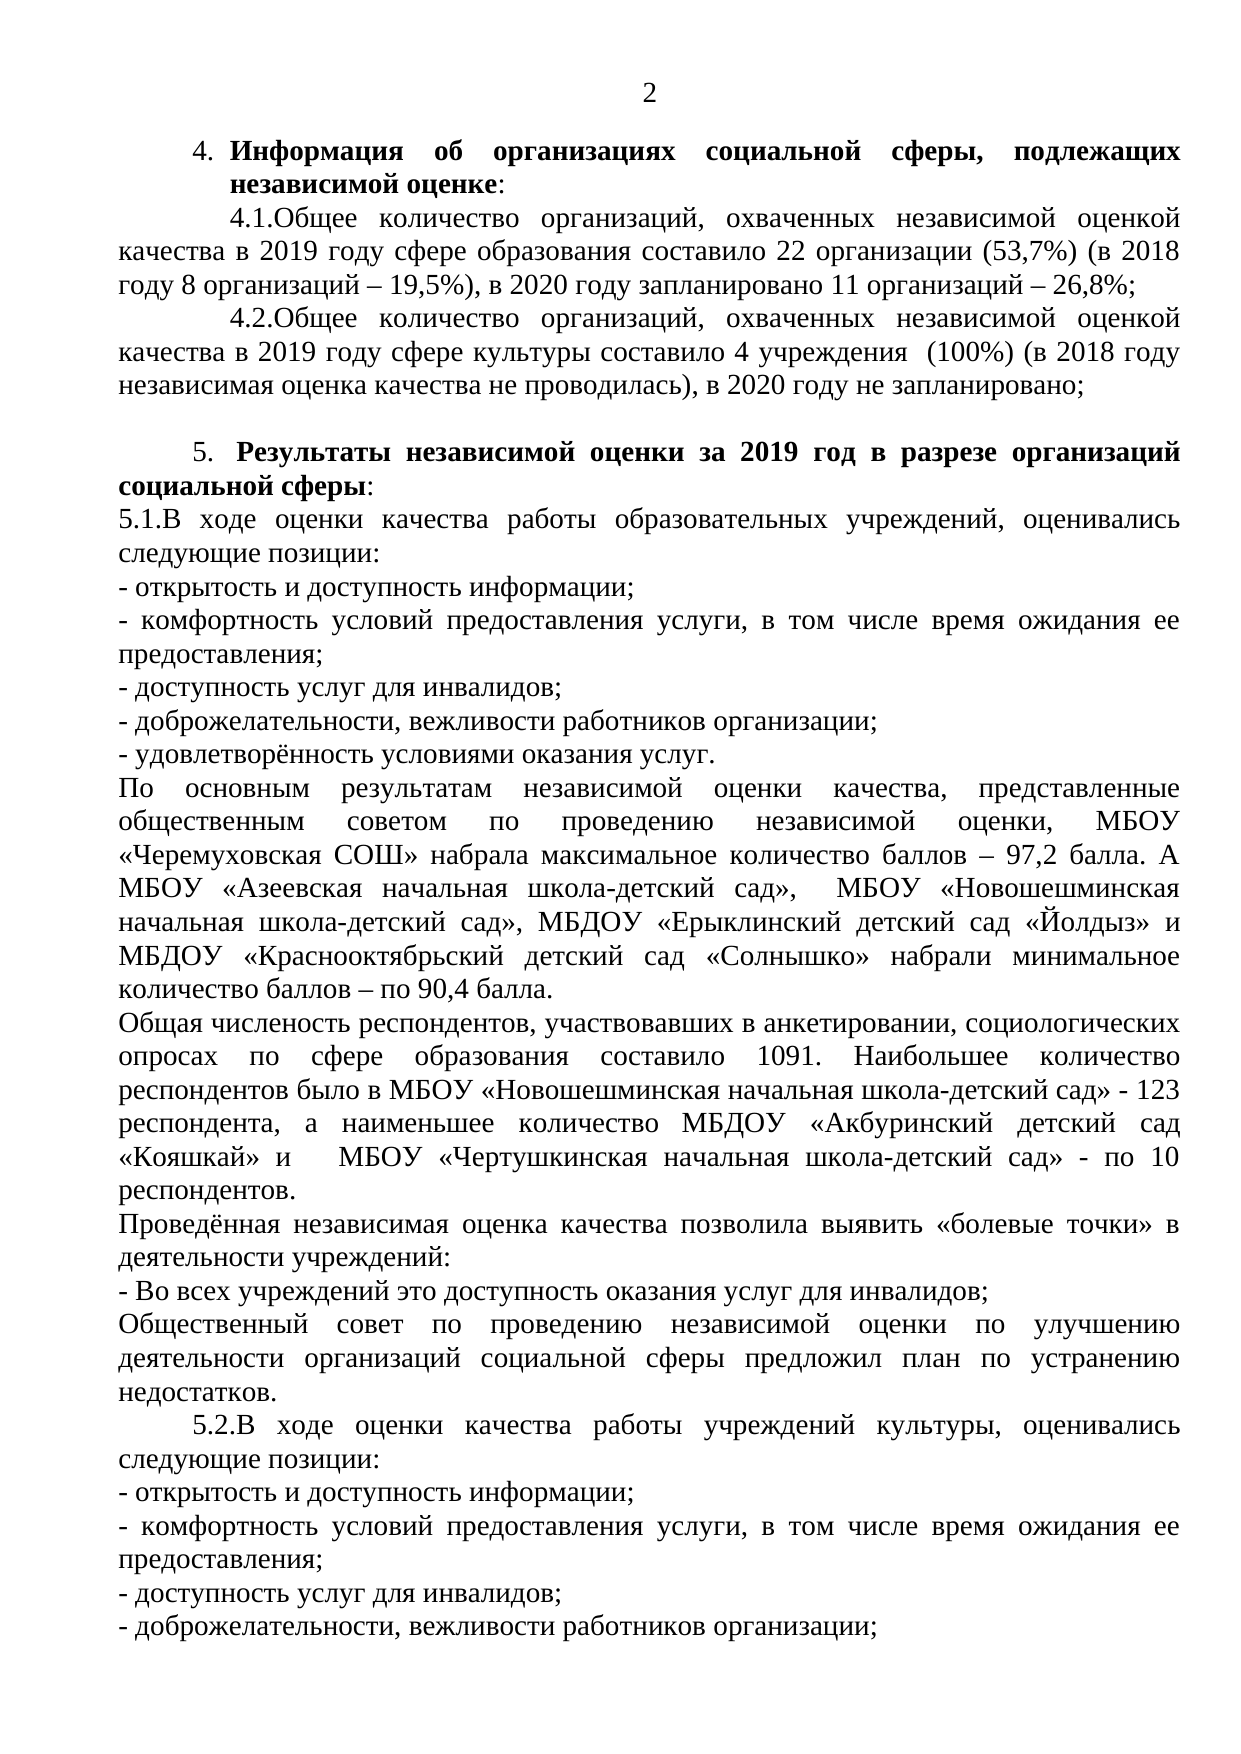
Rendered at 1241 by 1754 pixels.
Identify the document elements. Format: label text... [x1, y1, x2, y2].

list - доступность услуг для инвалидов; [118, 669, 1181, 703]
list - доброжелательности, вежливости работников организации; [118, 703, 1181, 736]
text - комфортность условий предоставления услуги, в том числе время ожидания ее предоставления; [118, 1508, 1181, 1575]
list - открытость и доступность информации; [118, 569, 1181, 602]
list - удовлетворённость условиями оказания услуг. [118, 736, 1181, 770]
text Общественный совет по проведению независимой оценки по улучшению деятельности организаций социальной сферы предложил план по устранению недостатков. [118, 1307, 1181, 1407]
text Общая численость респондентов, участвовавших в анкетировании, социологических опросах по сфере образования составило 1091. Наибольшее количество респондентов было в МБОУ «Новошешминская начальная школа-детский сад» - 123 респондента, а наименьшее количество МБДОУ «Акбуринский детский сад «Кояшкай» и МБОУ «Чертушкинская начальная школа-детский сад» - по 10 респондентов. [118, 1005, 1181, 1206]
text По основным результатам независимой оценки качества, представленные общественным советом по проведению независимой оценки, МБОУ «Черемуховская СОШ» набрала максимальное количество баллов – 97,2 балла. А МБОУ «Азеевская начальная школа-детский сад», МБОУ «Новошешминская начальная школа-детский сад», МБДОУ «Ерыклинский детский сад «Йолдыз» и МБДОУ «Краснооктябрьский детский сад «Солнышко» набрали минимальное количество баллов – по 90,4 балла. [118, 770, 1181, 1005]
text - доступность услуг для инвалидов; [118, 1575, 1181, 1608]
text - Во всех учреждений это доступность оказания услуг для инвалидов; [118, 1273, 1181, 1307]
list 4.2.Общее количество организаций, охваченных независимой оценкой качества в 2019 году сфере культуры составило 4 учреждения (100%) (в 2018 году независимая оценка качества не проводилась), в 2020 году не запланировано; [118, 300, 1181, 401]
list Информация об организациях социальной сферы, подлежащих независимой оценке: [192, 133, 1181, 200]
list Результаты независимой оценки за 2019 год в разрезе организаций социальной сферы: [118, 434, 1181, 502]
list 5.1.В ходе оценки качества работы образовательных учреждений, оценивались следующие позиции: [118, 502, 1181, 569]
list 4.1.Общее количество организаций, охваченных независимой оценкой качества в 2019 году сфере образования составило 22 организации (53,7%) (в 2018 году 8 организаций – 19,5%), в 2020 году запланировано 11 организаций – 26,8%; [118, 200, 1181, 300]
text 5.2.В ходе оценки качества работы учреждений культуры, оценивались следующие позиции: [118, 1407, 1181, 1474]
text - доброжелательности, вежливости работников организации; [118, 1608, 1181, 1642]
text Проведённая независимая оценка качества позволила выявить «болевые точки» в деятельности учреждений: [118, 1206, 1181, 1273]
list - комфортность условий предоставления услуги, в том числе время ожидания ее предоставления; [118, 602, 1181, 669]
text - открытость и доступность информации; [118, 1474, 1181, 1508]
